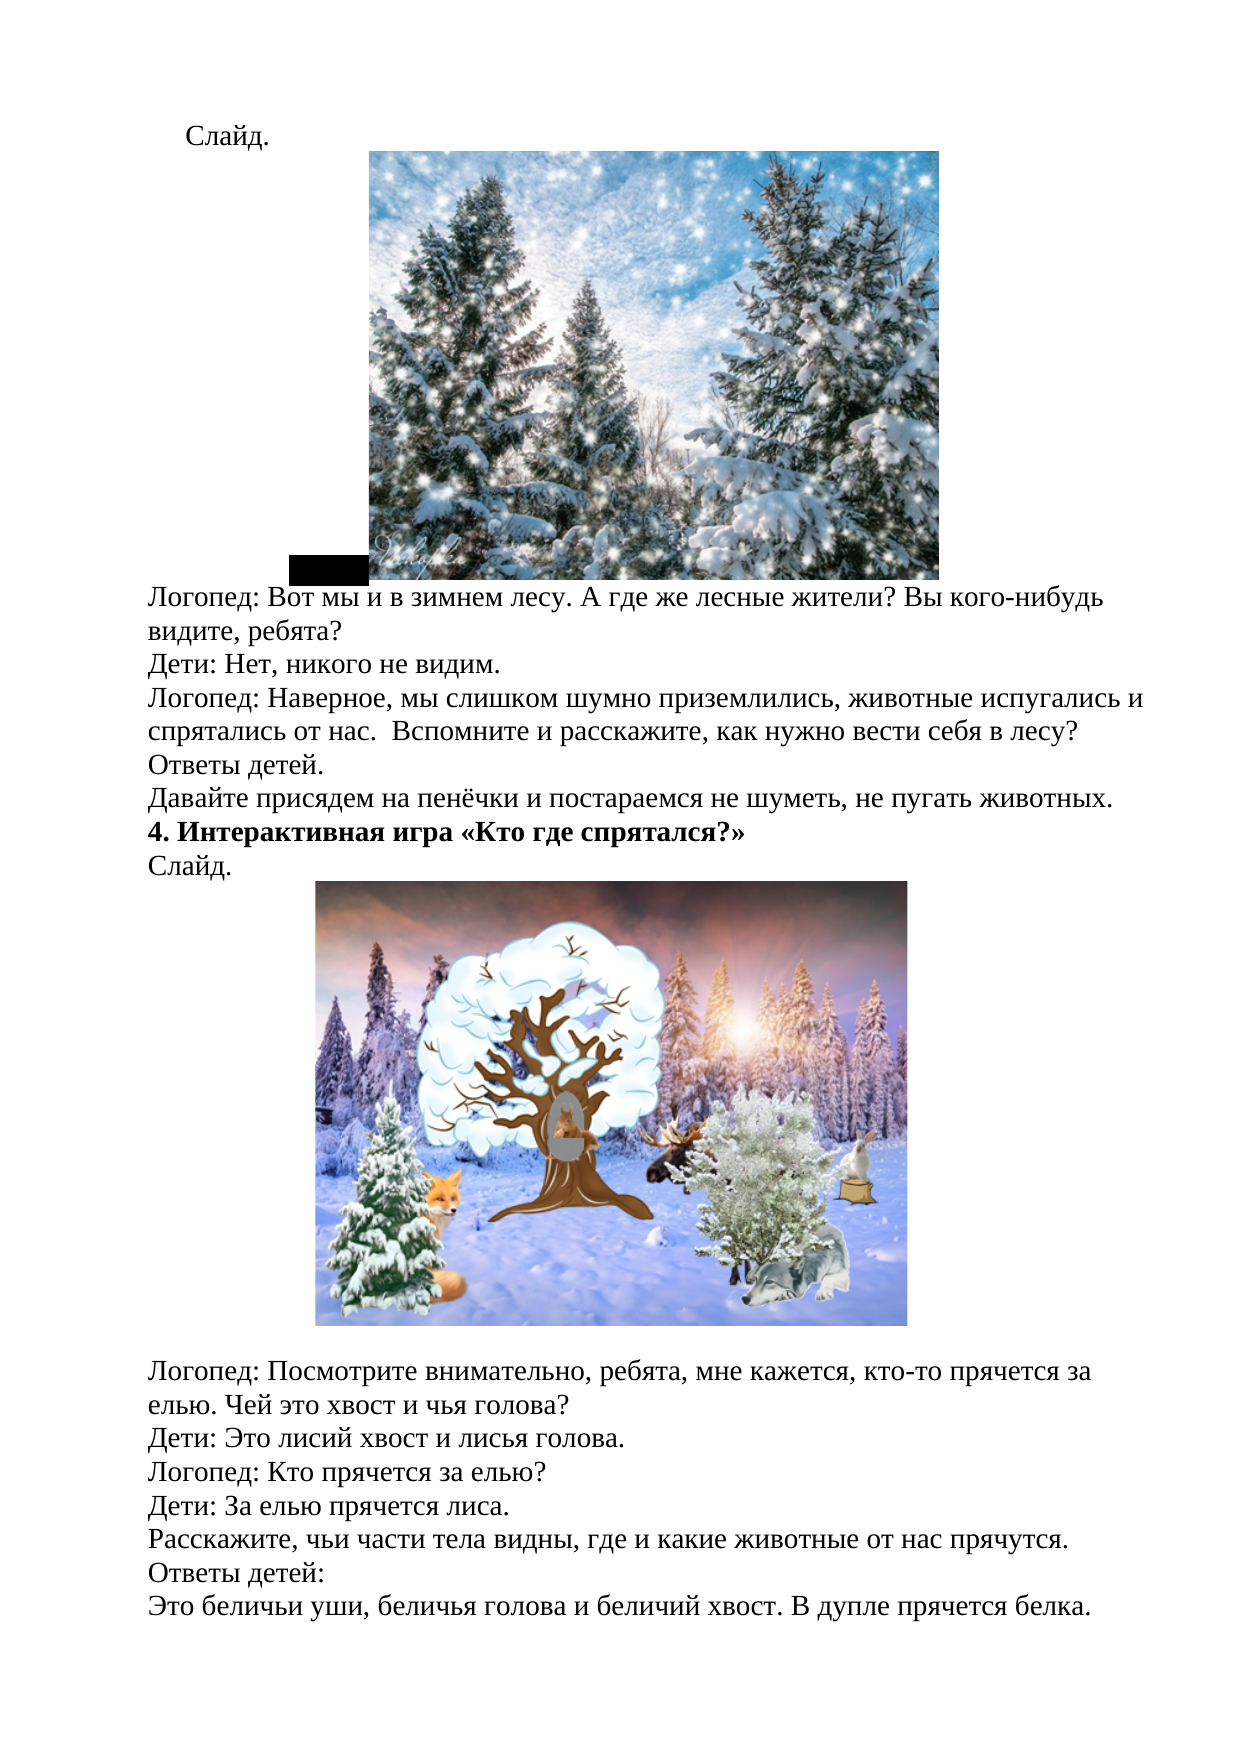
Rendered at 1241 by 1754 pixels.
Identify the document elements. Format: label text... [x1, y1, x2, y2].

text Расскажите, чьи части тела видны, где и какие животные от нас прячутся. [148, 1521, 1152, 1555]
picture [368, 151, 939, 580]
text Логопед: Кто прячется за елью? [148, 1454, 1152, 1488]
text Ответы детей: [148, 1555, 1152, 1588]
text Дети: За елью прячется лиса. [148, 1488, 1152, 1521]
text Слайд. [148, 848, 1152, 881]
text Ответы детей. [148, 747, 1152, 781]
text Логопед: Вот мы и в зимнем лесу. А где же лесные жители? Вы кого-нибудь видите, ребята? [148, 579, 1152, 646]
text Давайте присядем на пенёчки и постараемся не шуметь, не пугать животных. [148, 781, 1152, 814]
text Слайд. [185, 118, 1152, 152]
text Логопед: Посмотрите внимательно, ребята, мне кажется, кто-то прячется за елью. Чей это хвост и чья голова? [148, 1353, 1152, 1421]
text Дети: Это лисий хвост и лисья голова. [148, 1421, 1152, 1454]
picture [315, 881, 908, 1326]
text Логопед: Наверное, мы слишком шумно приземлились, животные испугались и спрятались от нас. Вспомните и расскажите, как нужно вести себя в лесу? [148, 680, 1152, 747]
text Это беличьи уши, беличья голова и беличий хвост. В дупле прячется белка. [148, 1588, 1152, 1622]
text 4. Интерактивная игра «Кто где спрятался?» [148, 814, 1152, 848]
text Дети: Нет, никого не видим. [148, 646, 1152, 680]
